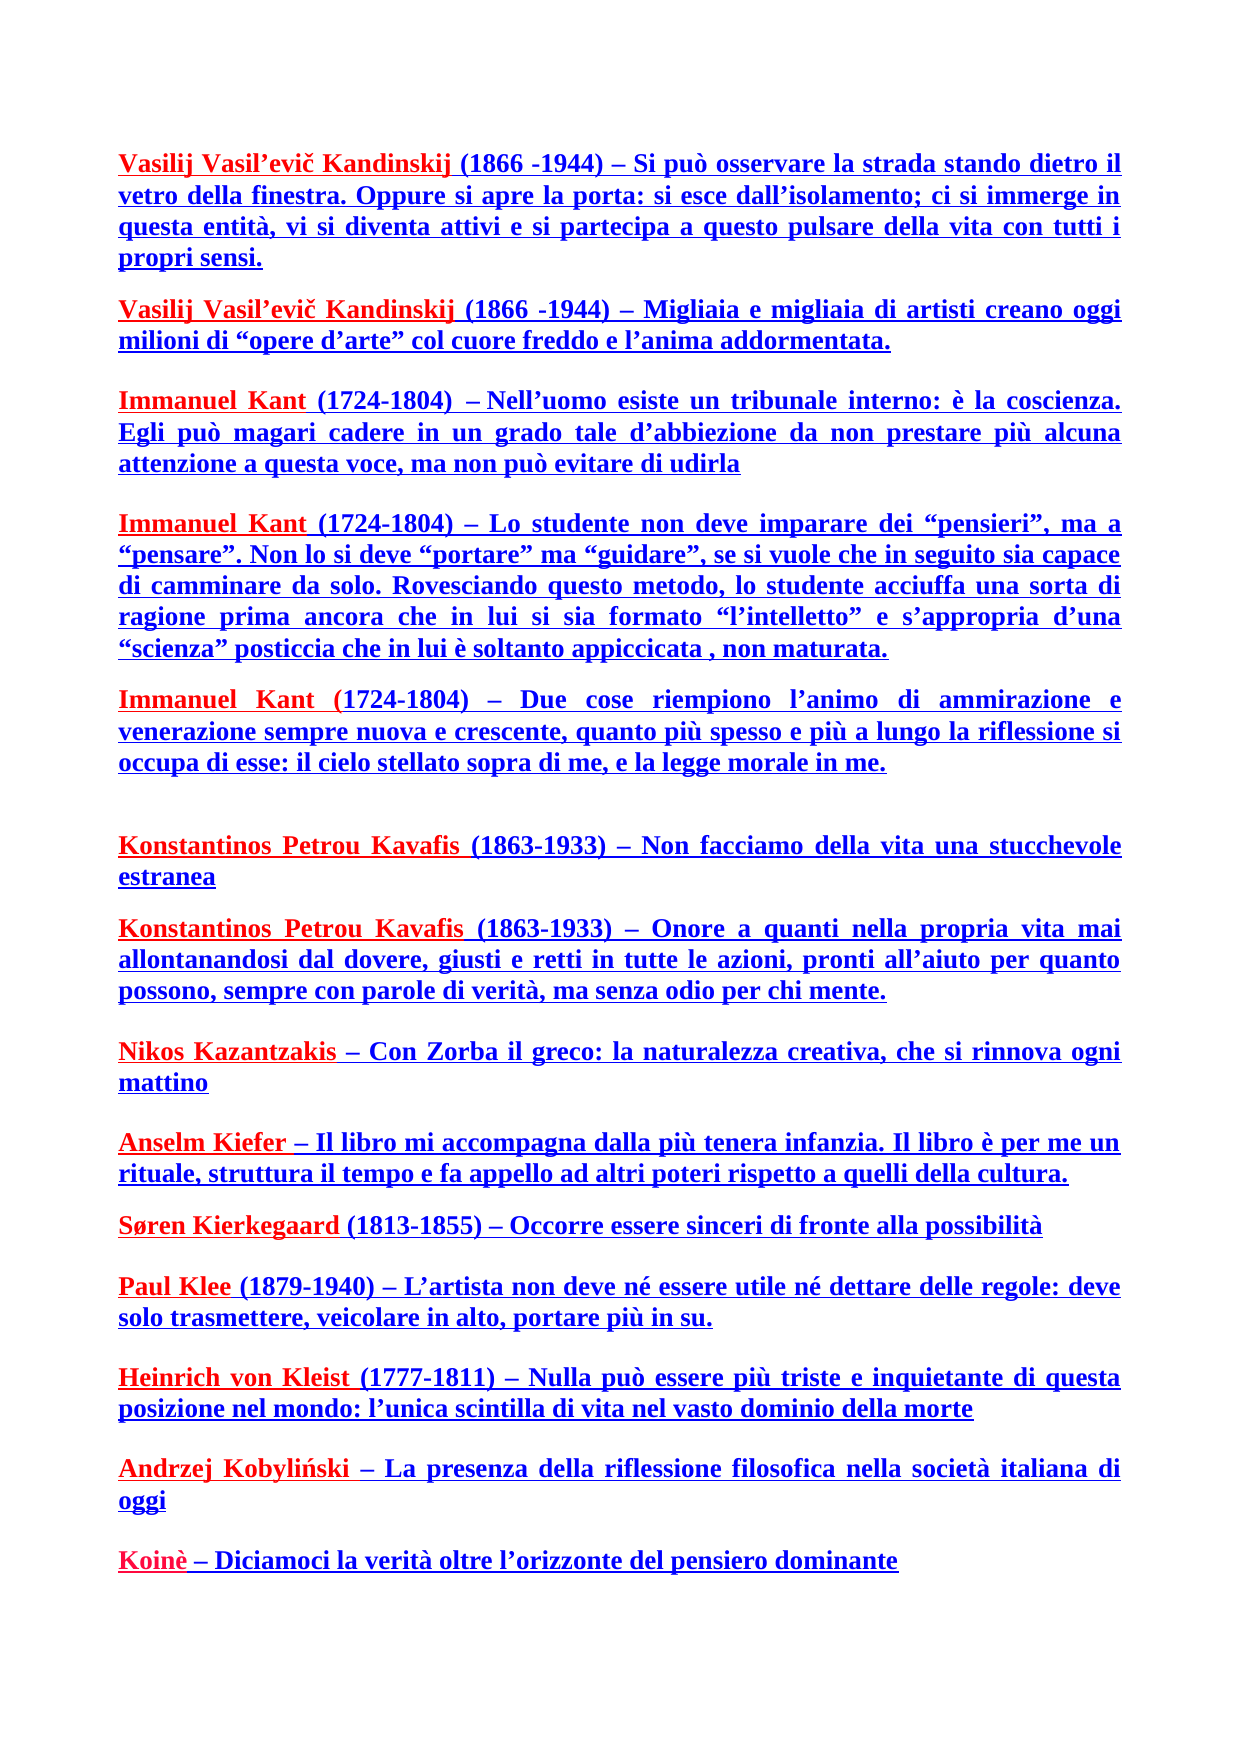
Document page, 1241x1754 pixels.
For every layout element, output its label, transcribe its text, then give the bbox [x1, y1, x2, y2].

subtitle Nikos Kazantzakis – Con Zorba il greco: la naturalezza creativa, che si rinnova ogni mattino [118, 1063, 1122, 1097]
subtitle Paul Klee (1879-1940) – L’artista non deve né essere utile né dettare delle regole: deve solo trasmettere, veicolare in alto, portare più in su. [118, 1270, 1122, 1332]
subtitle Vasilij Vasil’evič Kandinskij (1866 -1944) – Si può osservare la strada stando dietro il vetro della finestra. Oppure si apre la porta: si esce dall’isolamento; ci si immerge in questa entità, vi si diventa attivi e si partecipa a questo pulsare della vita con tutti i propri sensi. [118, 176, 1122, 272]
text Vasilij Vasil’evič Kandinskij (1866 -1944) – Migliaia e migliaia di artisti creano oggi milioni di “opere d’arte” col cuore freddo e l’anima addormentata. [118, 293, 1122, 320]
subtitle Anselm Kiefer – Il libro mi accompagna dalla più tenera infanzia. Il libro è per me un rituale, struttura il tempo e fa appello ad altri poteri rispetto a quelli della cultura. [118, 1126, 1122, 1188]
subtitle Immanuel Kant (1724-1804) – Nell’uomo esiste un tribunale interno: è la coscienza. Egli può magari cadere in un grado tale d’abbiezione da non prestare più alcuna attenzione a questa voce, ma non può evitare di udirla [118, 413, 1122, 443]
subtitle Konstantinos Petrou Kavafis (1863-1933) – Onore a quanti nella propria vita mai allontanandosi dal dovere, giusti e retti in tutte le azioni, pronti all’aiuto per quanto possono, sempre con parole di verità, ma senza odio per chi mente. [118, 912, 1122, 939]
text Konstantinos Petrou Kavafis (1863-1933) – Non facciamo della vita una stucchevole estranea [118, 829, 1122, 856]
text Konstantinos Petrou Kavafis (1863-1933) – Non facciamo della vita una stucchevole estranea [118, 858, 1122, 891]
subtitle Konstantinos Petrou Kavafis (1863-1933) – Onore a quanti nella propria vita mai allontanandosi dal dovere, giusti e retti in tutte le azioni, pronti all’aiuto per quanto possono, sempre con parole di verità, ma senza odio per chi mente. [118, 941, 1122, 1006]
subtitle Søren Kierkegaard (1813-1855) – Occorre essere sinceri di fronte alla possibilità [118, 1209, 1122, 1241]
text Immanuel Kant (1724-1804) – Due cose riempiono l’animo di ammirazione e venerazione sempre nuova e crescente, quanto più spesso e più a lungo la riflessione si occupa di esse: il cielo stellato sopra di me, e la legge morale in me. [118, 743, 1122, 777]
text Vasilij Vasil’evič Kandinskij (1866 -1944) – Migliaia e migliaia di artisti creano oggi milioni di “opere d’arte” col cuore freddo e l’anima addormentata. [118, 322, 1122, 355]
subtitle Koinè – Diciamoci la verità oltre l’orizzonte del pensiero dominante [118, 1544, 1122, 1575]
subtitle Andrzej Kobyliński – La presenza della riflessione filosofica nella società italiana di oggi [118, 1453, 1122, 1515]
subtitle Vasilij Vasil’evič Kandinskij (1866 -1944) – Si può osservare la strada stando dietro il vetro della finestra. Oppure si apre la porta: si esce dall’isolamento; ci si immerge in questa entità, vi si diventa attivi e si partecipa a questo pulsare della vita con tutti i propri sensi. [118, 148, 1122, 175]
text Immanuel Kant (1724-1804) – Due cose riempiono l’animo di ammirazione e venerazione sempre nuova e crescente, quanto più spesso e più a lungo la riflessione si occupa di esse: il cielo stellato sopra di me, e la legge morale in me. [118, 684, 1122, 711]
subtitle Immanuel Kant (1724-1804) – Nell’uomo esiste un tribunale interno: è la coscienza. Egli può magari cadere in un grado tale d’abbiezione da non prestare più alcuna attenzione a questa voce, ma non può evitare di udirla [118, 444, 1122, 478]
subtitle Nikos Kazantzakis – Con Zorba il greco: la naturalezza creativa, che si rinnova ogni mattino [118, 1035, 1122, 1062]
subtitle Immanuel Kant (1724-1804) – Lo studente non deve imparare dei “pensieri”, ma a “pensare”. Non lo si deve “portare” ma “guidare”, se si vuole che in seguito sia capace di camminare da solo. Rovesciando questo metodo, lo studente acciuffa una sorta di ragione prima ancora che in lui si sia formato “l’intelletto” e s’appropria d’una “scienza” posticcia che in lui è soltanto appiccicata , non maturata. [118, 536, 1122, 628]
subtitle Immanuel Kant (1724-1804) – Nell’uomo esiste un tribunale interno: è la coscienza. Egli può magari cadere in un grado tale d’abbiezione da non prestare più alcuna attenzione a questa voce, ma non può evitare di udirla [118, 384, 1122, 412]
text Immanuel Kant (1724-1804) – Due cose riempiono l’animo di ammirazione e venerazione sempre nuova e crescente, quanto più spesso e più a lungo la riflessione si occupa di esse: il cielo stellato sopra di me, e la legge morale in me. [118, 712, 1122, 742]
subtitle Immanuel Kant (1724-1804) – Lo studente non deve imparare dei “pensieri”, ma a “pensare”. Non lo si deve “portare” ma “guidare”, se si vuole che in seguito sia capace di camminare da solo. Rovesciando questo metodo, lo studente acciuffa una sorta di ragione prima ancora che in lui si sia formato “l’intelletto” e s’appropria d’una “scienza” posticcia che in lui è soltanto appiccicata , non maturata. [118, 629, 1122, 663]
subtitle Immanuel Kant (1724-1804) – Lo studente non deve imparare dei “pensieri”, ma a “pensare”. Non lo si deve “portare” ma “guidare”, se si vuole che in seguito sia capace di camminare da solo. Rovesciando questo metodo, lo studente acciuffa una sorta di ragione prima ancora che in lui si sia formato “l’intelletto” e s’appropria d’una “scienza” posticcia che in lui è soltanto appiccicata , non maturata. [118, 507, 1122, 534]
text Heinrich von Kleist (1777-1811) – Nulla può essere più triste e inquietante di questa posizione nel mondo: l’unica scintilla di vita nel vasto dominio della morte [118, 1361, 1122, 1423]
